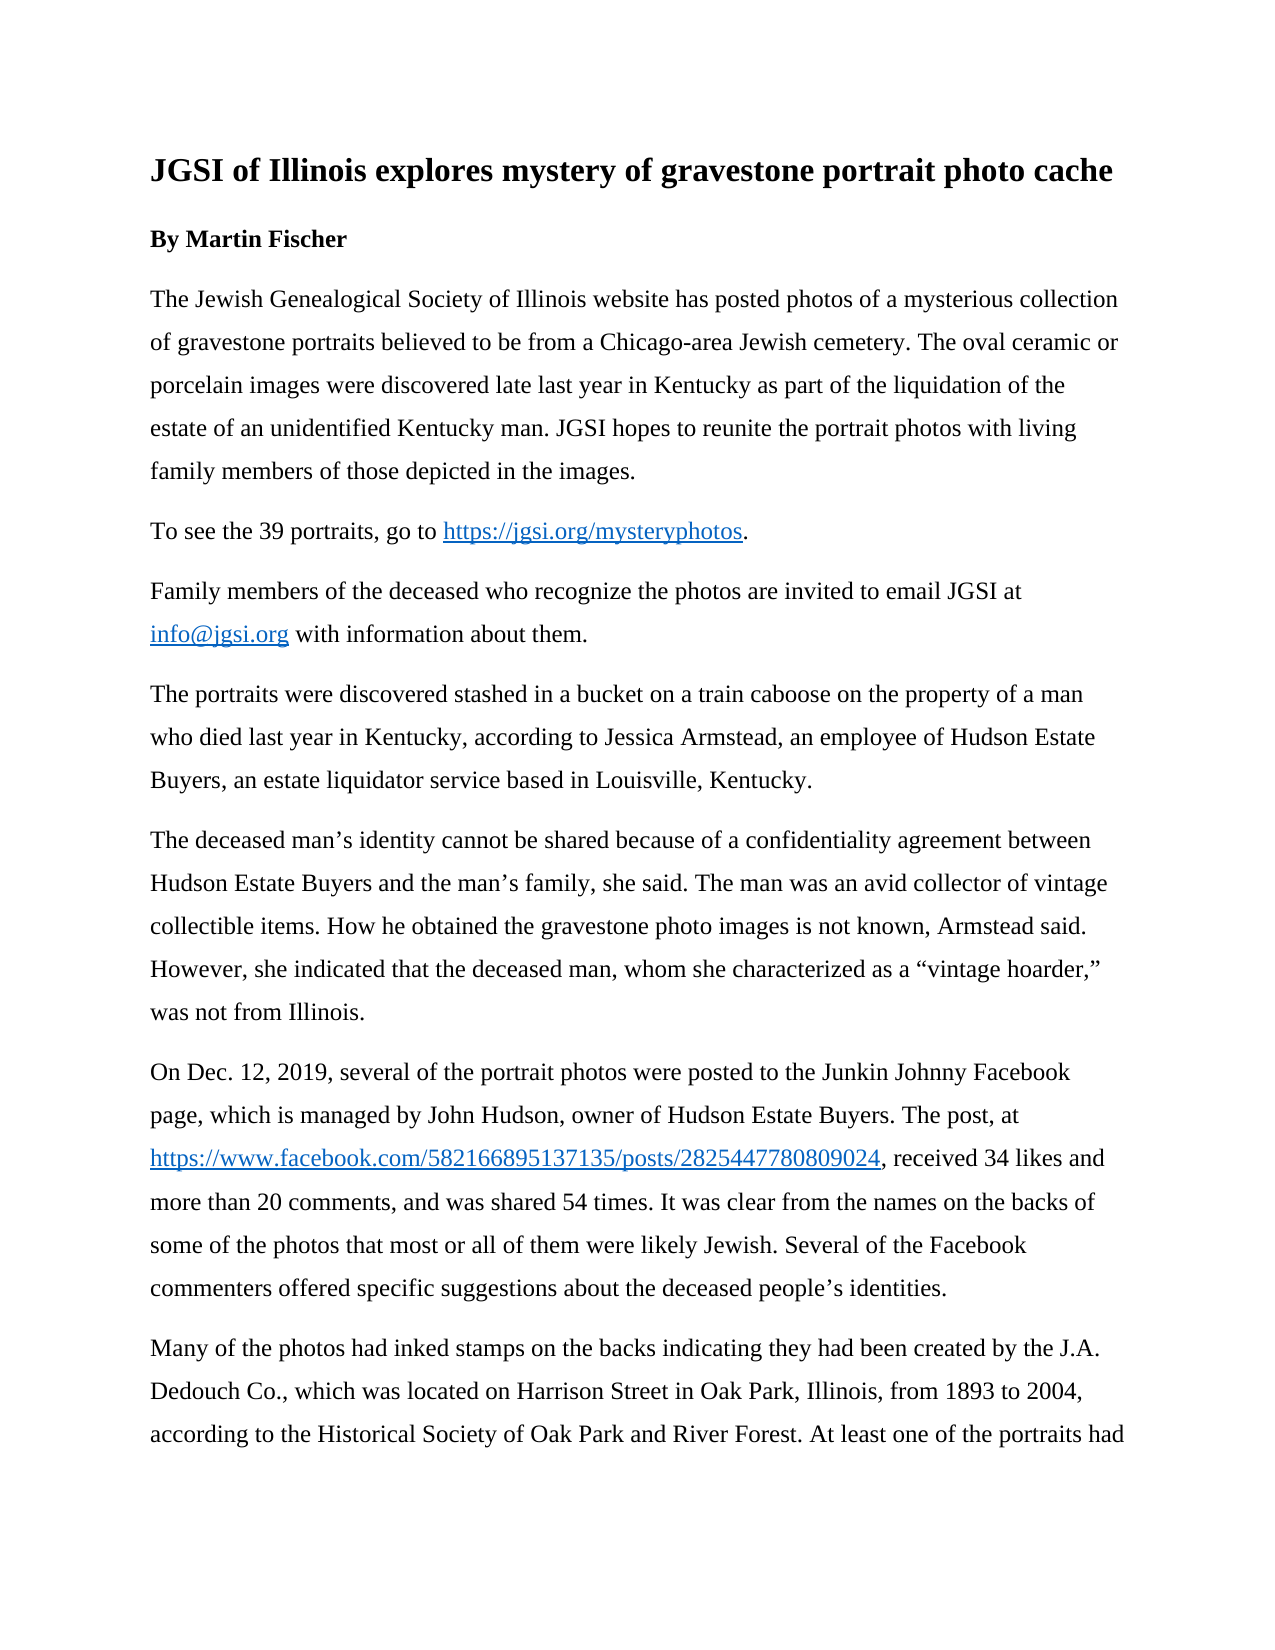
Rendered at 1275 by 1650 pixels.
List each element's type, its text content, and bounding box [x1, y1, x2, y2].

text To see the 39 portraits, go to https://jgsi.org/mysteryphotos. [150, 516, 1125, 545]
text The Jewish Genealogical Society of Illinois website has posted photos of a mysterious collection of gravestone portraits believed to be from a Chicago-area Jewish cemetery. The oval ceramic or porcelain images were discovered late last year in Kentucky as part of the liquidation of the estate of an unidentified Kentucky man. JGSI hopes to reunite the portrait photos with living family members of those depicted in the images. [150, 284, 1125, 485]
text Family members of the deceased who recognize the photos are invited to email JGSI at info@jgsi.org with information about them. [150, 576, 1125, 648]
text By Martin Fischer [150, 224, 1125, 253]
text On Dec. 12, 2019, several of the portrait photos were posted to the Junkin Johnny Facebook page, which is managed by John Hudson, owner of Hudson Estate Buyers. The post, at https://www.facebook.com/582166895137135/posts/2825447780809024, received 34 likes and more than 20 comments, and was shared 54 times. It was clear from the names on the backs of some of the photos that most or all of them were likely Jewish. Several of the Facebook commenters offered specific suggestions about the deceased people’s identities. [150, 1057, 1125, 1302]
text The deceased man’s identity cannot be shared because of a confidentiality agreement between Hudson Estate Buyers and the man’s family, she said. The man was an avid collector of vintage collectible items. How he obtained the gravestone photo images is not known, Armstead said. However, she indicated that the deceased man, whom she characterized as a “vintage hoarder,” was not from Illinois. [150, 825, 1125, 1026]
text JGSI of Illinois explores mystery of gravestone portrait photo cache [150, 150, 1125, 188]
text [150, 1333, 1125, 1448]
text The portraits were discovered stashed in a bucket on a train caboose on the property of a man who died last year in Kentucky, according to Jessica Armstead, an employee of Hudson Estate Buyers, an estate liquidator service based in Louisville, Kentucky. [150, 679, 1125, 794]
